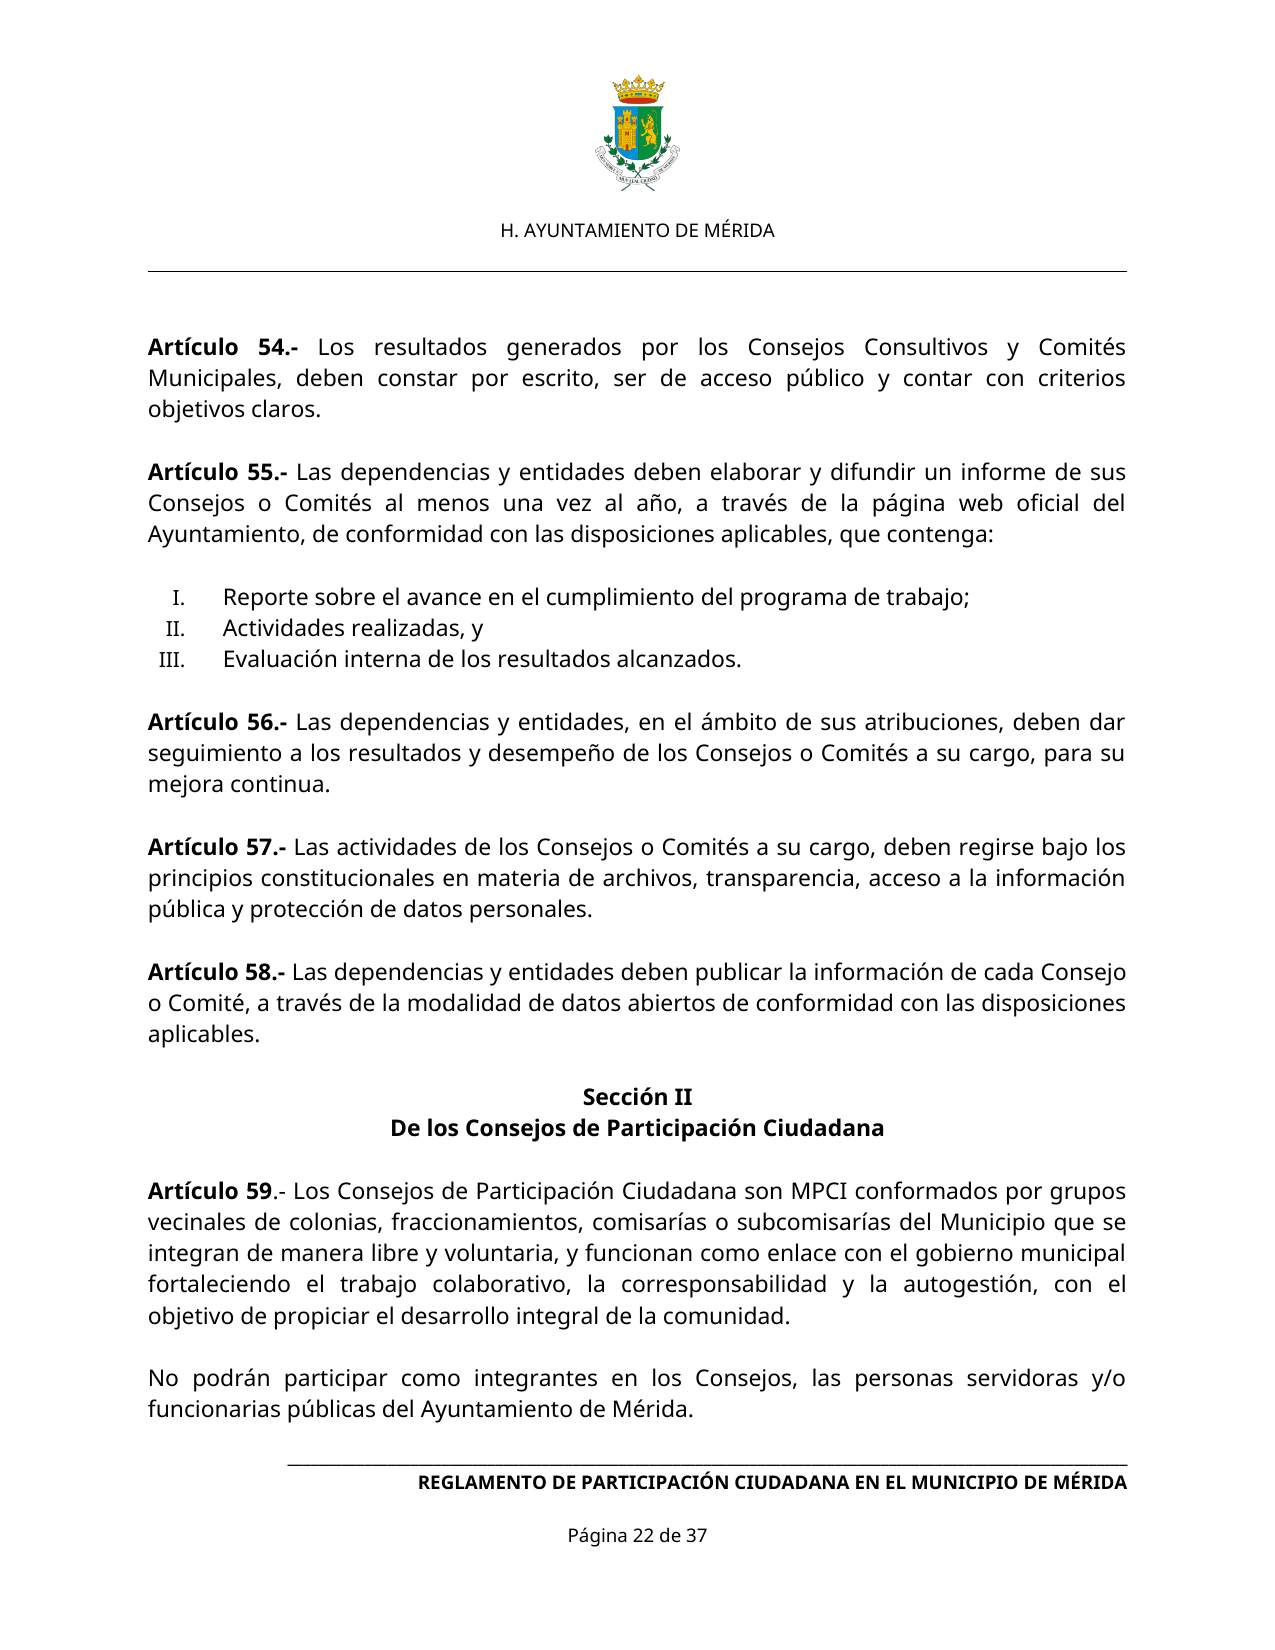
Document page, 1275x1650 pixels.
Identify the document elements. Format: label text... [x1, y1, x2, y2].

list Evaluación interna de los resultados alcanzados. [185, 643, 1127, 675]
list Artículo 54.- Los resultados generados por los Consejos Consultivos y Comités Municipales, deben constar por escrito, ser de acceso público y contar con criterios objetivos claros. [148, 331, 1127, 425]
text Artículo 59.- Los Consejos de Participación Ciudadana son MPCI conformados por grupos vecinales de colonias, fraccionamientos, comisarías o subcomisarías del Municipio que se integran de manera libre y voluntaria, y funcionan como enlace con el gobierno municipal fortaleciendo el trabajo colaborativo, la corresponsabilidad y la autogestión, con el objetivo de propiciar el desarrollo integral de la comunidad. [148, 1175, 1127, 1331]
text De los Consejos de Participación Ciudadana [148, 1112, 1127, 1143]
text Sección II [148, 1081, 1127, 1112]
picture [578, 73, 697, 192]
text No podrán participar como integrantes en los Consejos, las personas servidoras y/o funcionarias públicas del Ayuntamiento de Mérida. [148, 1362, 1127, 1425]
list Actividades realizadas, y [185, 612, 1127, 643]
list Reporte sobre el avance en el cumplimiento del programa de trabajo; [185, 581, 1127, 612]
list Artículo 55.- Las dependencias y entidades deben elaborar y difundir un informe de sus Consejos o Comités al menos una vez al año, a través de la página web oficial del Ayuntamiento, de conformidad con las disposiciones aplicables, que contenga: [148, 456, 1127, 550]
text Artículo 57.- Las actividades de los Consejos o Comités a su cargo, deben regirse bajo los principios constitucionales en materia de archivos, transparencia, acceso a la información pública y protección de datos personales. [148, 831, 1127, 925]
text Artículo 58.- Las dependencias y entidades deben publicar la información de cada Consejo o Comité, a través de la modalidad de datos abiertos de conformidad con las disposiciones aplicables. [148, 956, 1127, 1050]
list Artículo 56.- Las dependencias y entidades, en el ámbito de sus atribuciones, deben dar seguimiento a los resultados y desempeño de los Consejos o Comités a su cargo, para su mejora continua. [148, 706, 1127, 800]
